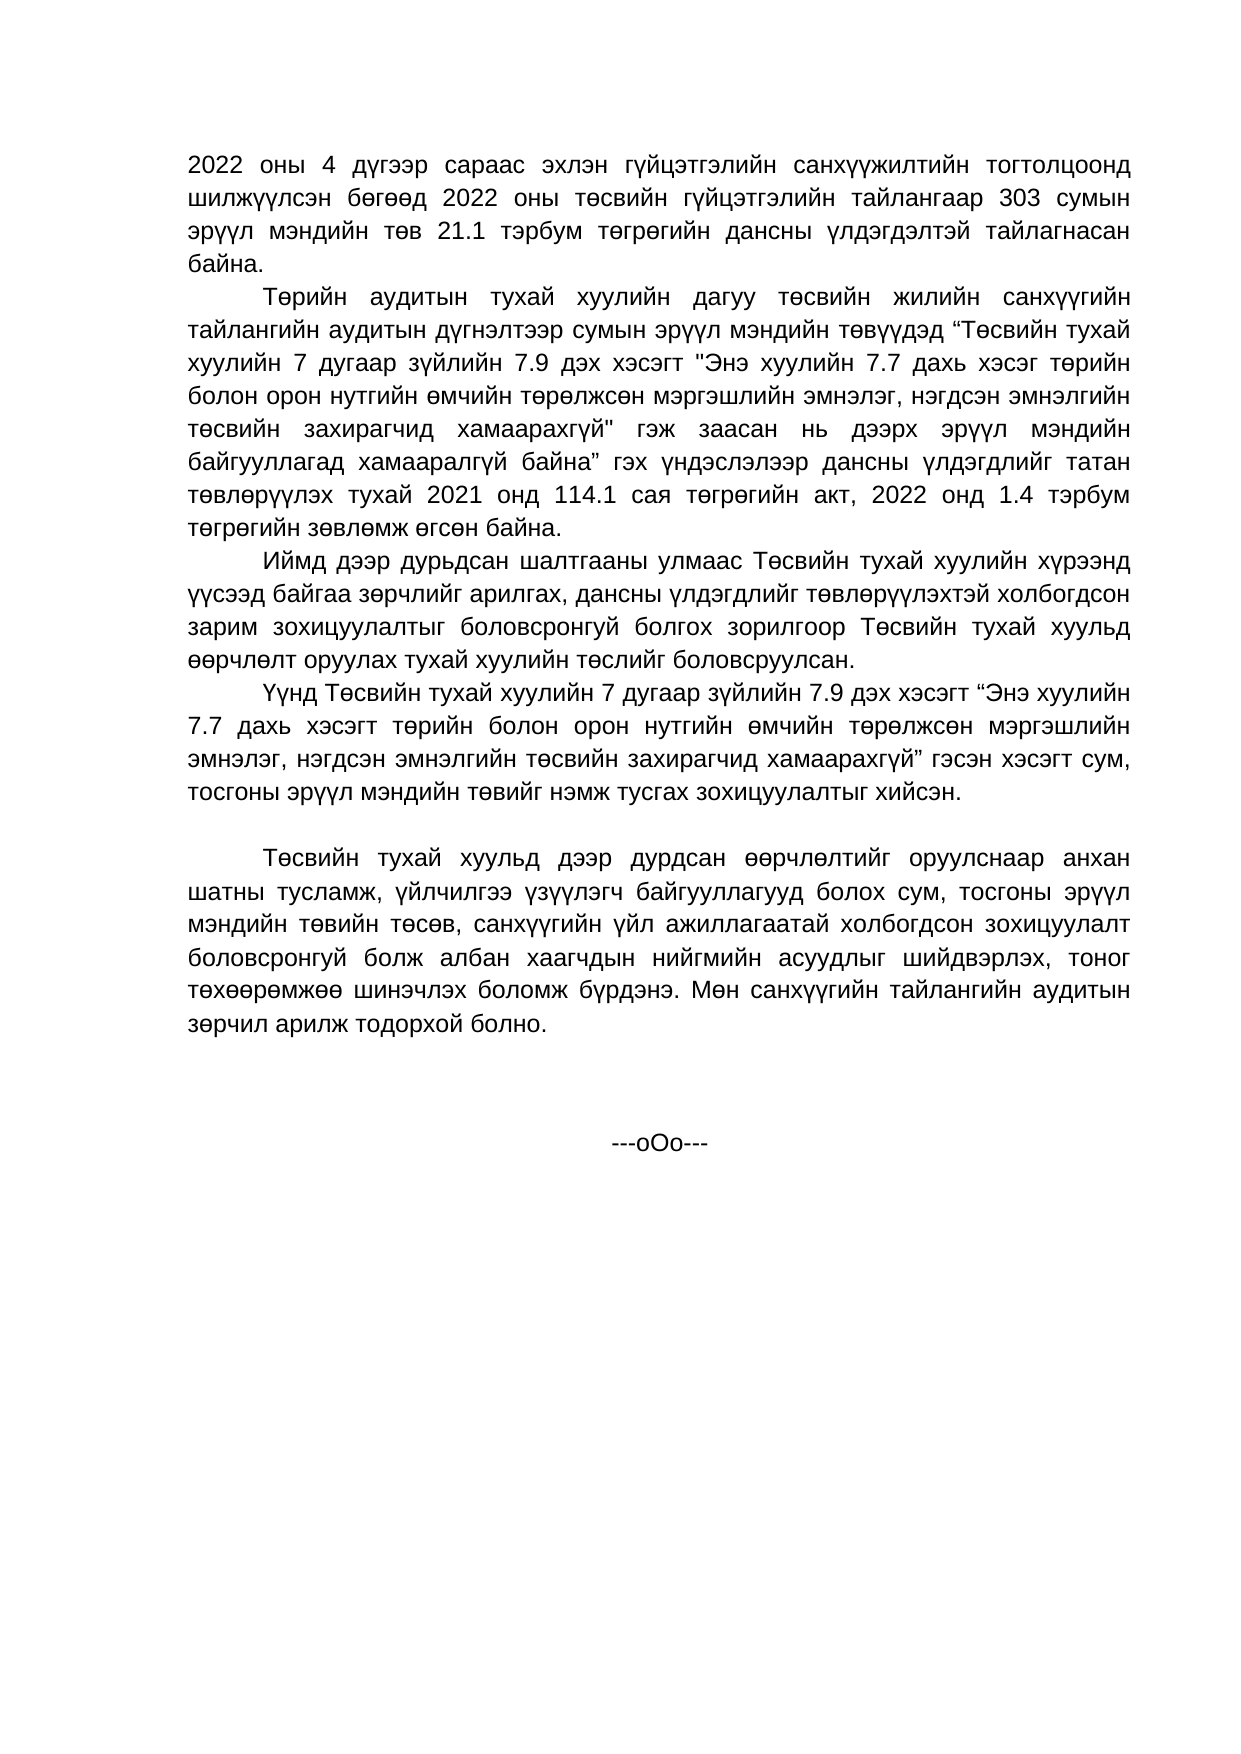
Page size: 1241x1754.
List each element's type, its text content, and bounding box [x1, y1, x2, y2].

text ---оОо--- [187, 1128, 1132, 1157]
text Иймд дээр дурьдсан шалтгааны улмаас Төсвийн тухай хуулийн хүрээнд үүсээд байгаа зөрчлийг арилгах, дансны үлдэгдлийг төвлөрүүлэхтэй холбогдсон зарим зохицуулалтыг боловсронгуй болгох зорилгоор Төсвийн тухай хуульд өөрчлөлт оруулах тухай хуулийн төслийг боловсруулсан. [187, 546, 1132, 674]
text Үүнд Төсвийн тухай хуулийн 7 дугаар зүйлийн 7.9 дэх хэсэгт “Энэ хуулийн 7.7 дахь хэсэгт төрийн болон орон нутгийн өмчийн төрөлжсөн мэргэшлийн эмнэлэг, нэгдсэн эмнэлгийн төсвийн захирагчид хамаарахгүй” гэсэн хэсэгт сум, тосгоны эрүүл мэндийн төвийг нэмж тусгах зохицуулалтыг хийсэн. [187, 678, 1132, 806]
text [187, 150, 1132, 278]
text Төсвийн тухай хуульд дээр дурдсан өөрчлөлтийг оруулснаар анхан шатны тусламж, үйлчилгээ үзүүлэгч байгууллагууд болох сум, тосгоны эрүүл мэндийн төвийн төсөв, санхүүгийн үйл ажиллагаатай холбогдсон зохицуулалт боловсронгуй болж албан хаагчдын нийгмийн асуудлыг шийдвэрлэх, тоног төхөөрөмжөө шинэчлэх боломж бүрдэнэ. Мөн санхүүгийн тайлангийн аудитын зөрчил арилж тодорхой болно. [187, 843, 1132, 1037]
text Төрийн аудитын тухай хуулийн дагуу төсвийн жилийн санхүүгийн тайлангийн аудитын дүгнэлтээр сумын эрүүл мэндийн төвүүдэд “Төсвийн тухай хуулийн 7 дугаар зүйлийн 7.9 дэх хэсэгт "Энэ хуулийн 7.7 дахь хэсэг төрийн болон орон нутгийн өмчийн төрөлжсөн мэргэшлийн эмнэлэг, нэгдсэн эмнэлгийн төсвийн захирагчид хамаарахгүй" гэж заасан нь дээрх эрүүл мэндийн байгууллагад хамааралгүй байна” гэх үндэслэлээр дансны үлдэгдлийг татан төвлөрүүлэх тухай 2021 онд 114.1 сая төгрөгийн акт, 2022 онд 1.4 тэрбум төгрөгийн зөвлөмж өгсөн байна. [187, 282, 1132, 542]
